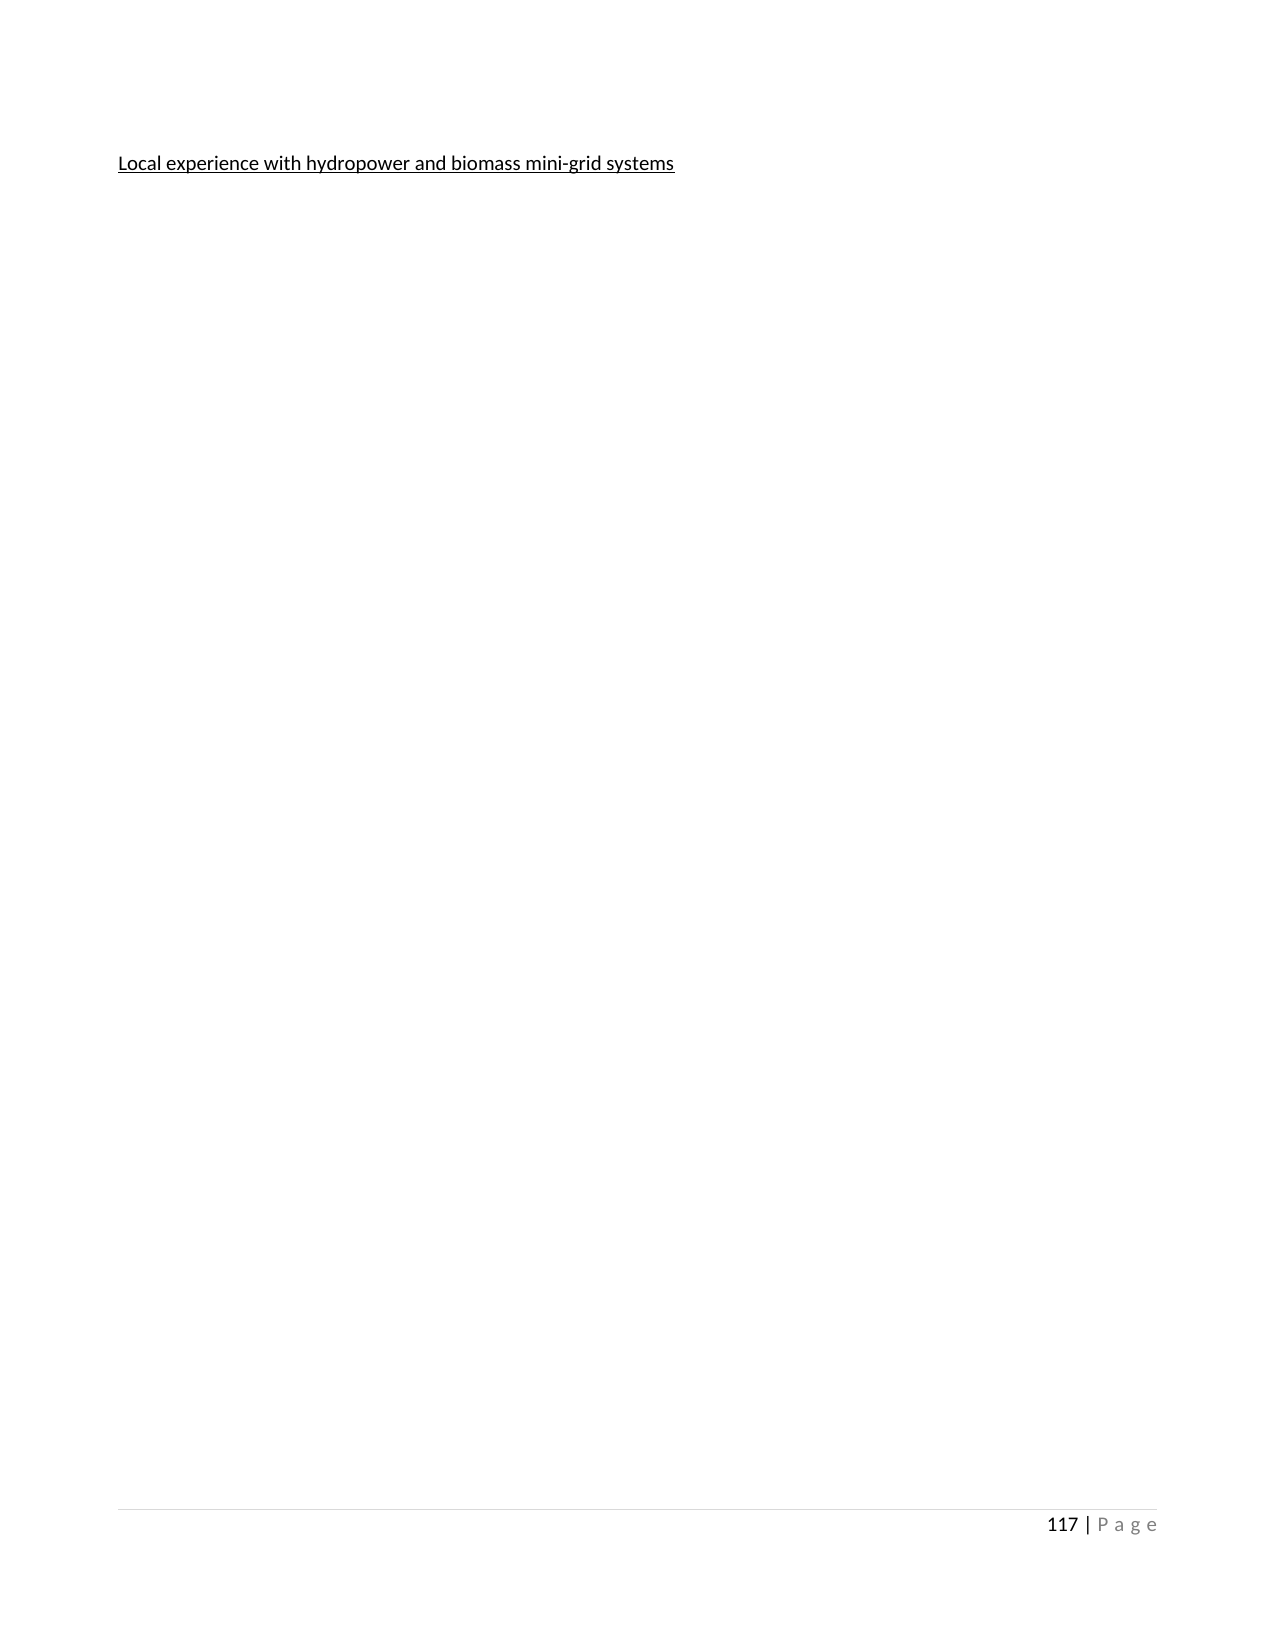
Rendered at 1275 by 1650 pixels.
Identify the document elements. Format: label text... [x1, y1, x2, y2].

text Local experience with hydropower and biomass mini-grid systems [118, 150, 1157, 175]
